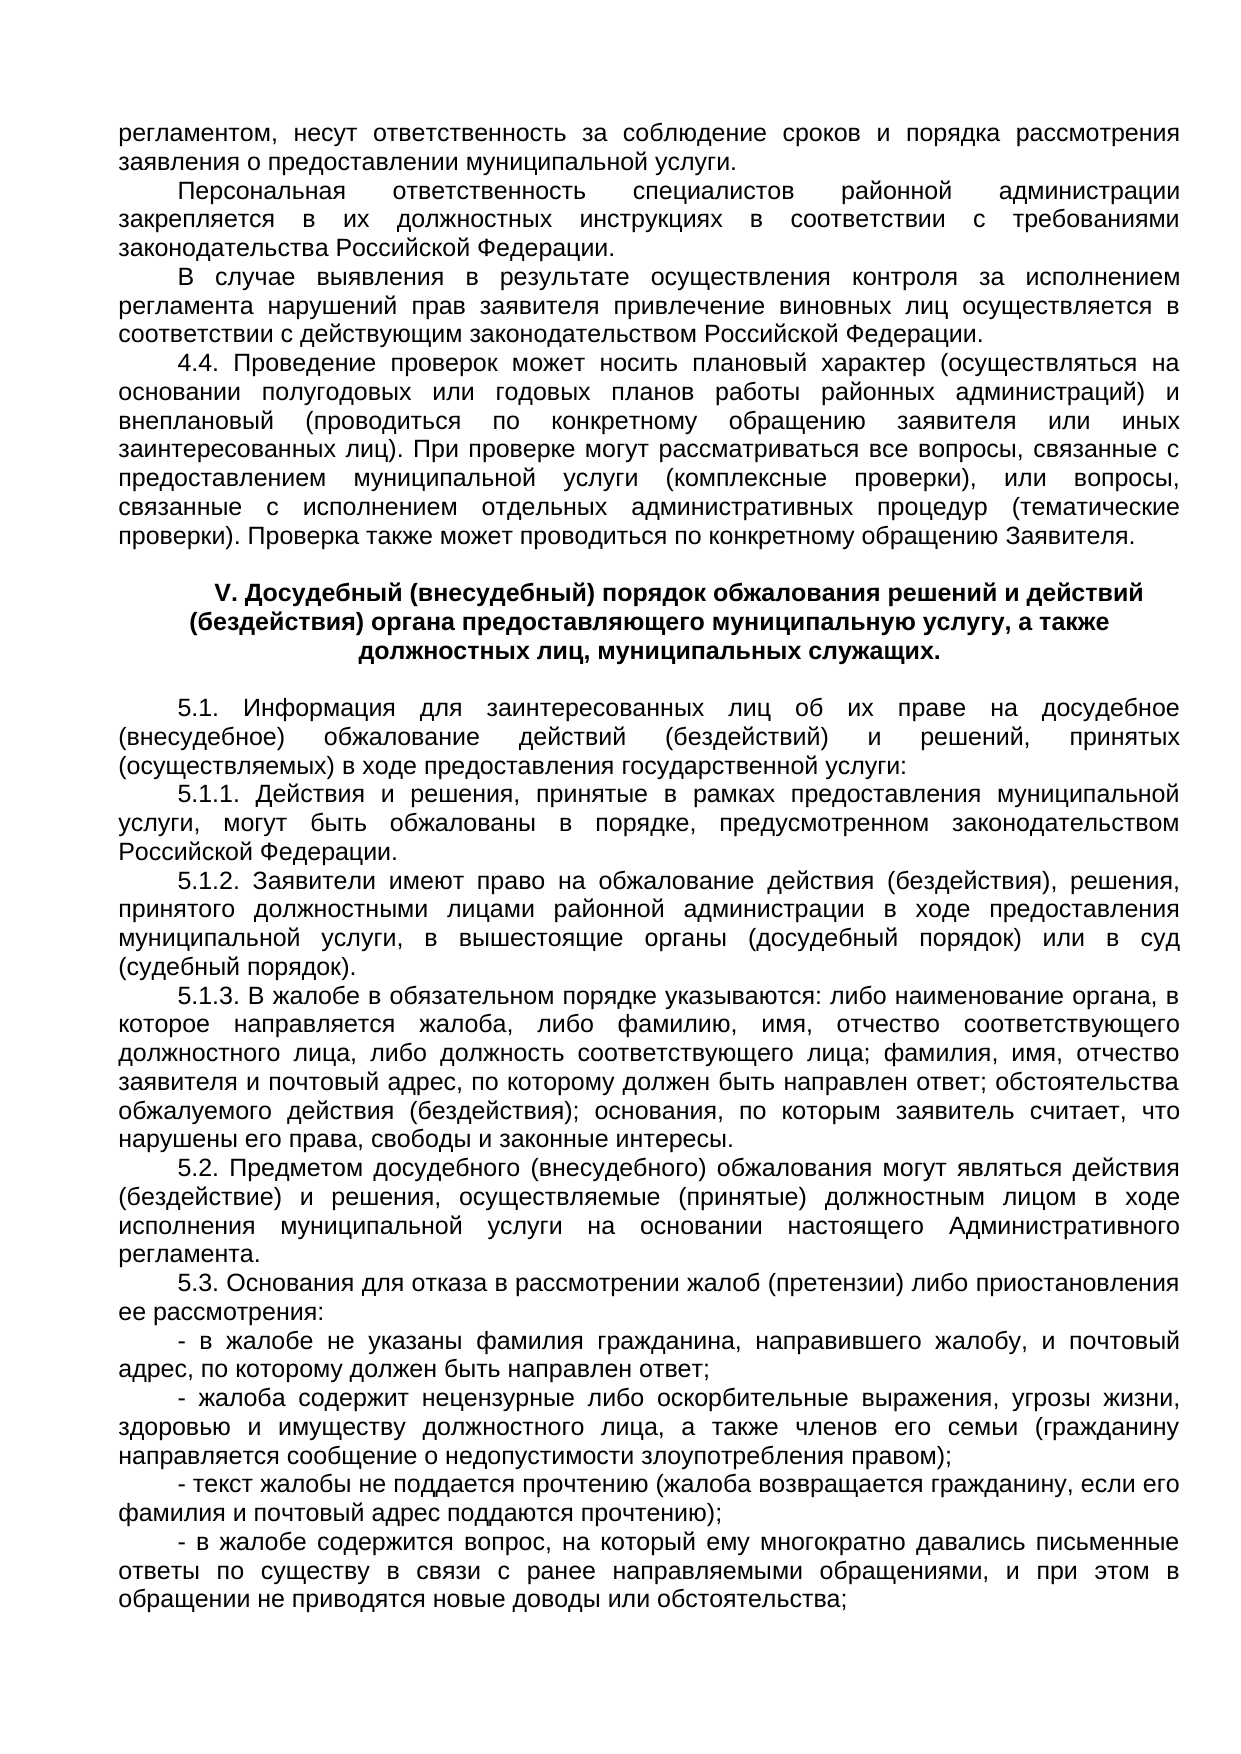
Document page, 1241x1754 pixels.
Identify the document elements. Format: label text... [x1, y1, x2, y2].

list 5.1.1. Действия и решения, принятые в рамках предоставления муниципальной услуги, могут быть обжалованы в порядке, предусмотренном законодательством Российской Федерации. [118, 779, 1181, 866]
list - в жалобе не указаны фамилия гражданина, направившего жалобу, и почтовый адрес, по которому должен быть направлен ответ; [118, 1326, 1181, 1383]
list 5.2. Предметом досудебного (внесудебного) обжалования могут являться действия (бездействие) и решения, осуществляемые (принятые) должностным лицом в ходе исполнения муниципальной услуги на основании настоящего Административного регламента. [118, 1153, 1181, 1268]
list В случае выявления в результате осуществления контроля за исполнением регламента нарушений прав заявителя привлечение виновных лиц осуществляется в соответствии с действующим законодательством Российской Федерации. [118, 262, 1181, 348]
list V. Досудебный (внесудебный) порядок обжалования решений и действий (бездействия) органа предоставляющего муниципальную услугу, а также должностных лиц, муниципальных служащих. [118, 578, 1181, 664]
list 4.4. Проведение проверок может носить плановый характер (осуществляться на основании полугодовых или годовых планов работы районных администраций) и внеплановый (проводиться по конкретному обращению заявителя или иных заинтересованных лиц). При проверке могут рассматриваться все вопросы, связанные с предоставлением муниципальной услуги (комплексные проверки), или вопросы, связанные с исполнением отдельных административных процедур (тематические проверки). Проверка также может проводиться по конкретному обращению Заявителя. [118, 348, 1181, 549]
list 5.1. Информация для заинтересованных лиц об их праве на досудебное (внесудебное) обжалование действий (бездействий) и решений, принятых (осуществляемых) в ходе предоставления государственной услуги: [118, 693, 1181, 779]
list 5.1.3. В жалобе в обязательном порядке указываются: либо наименование органа, в которое направляется жалоба, либо фамилию, имя, отчество соответствующего должностного лица, либо должность соответствующего лица; фамилия, имя, отчество заявителя и почтовый адрес, по которому должен быть направлен ответ; обстоятельства обжалуемого действия (бездействия); основания, по которым заявитель считает, что нарушены его права, свободы и законные интересы. [118, 981, 1181, 1153]
list 5.1.2. Заявители имеют право на обжалование действия (бездействия), решения, принятого должностными лицами районной администрации в ходе предоставления муниципальной услуги, в вышестоящие органы (досудебный порядок) или в суд (судебный порядок). [118, 866, 1181, 981]
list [118, 118, 1181, 176]
list - текст жалобы не поддается прочтению (жалоба возвращается гражданину, если его фамилия и почтовый адрес поддаются прочтению); [118, 1469, 1181, 1527]
list 5.3. Основания для отказа в рассмотрении жалоб (претензии) либо приостановления ее рассмотрения: [118, 1268, 1181, 1326]
list - в жалобе содержится вопрос, на который ему многократно давались письменные ответы по существу в связи с ранее направляемыми обращениями, и при этом в обращении не приводятся новые доводы или обстоятельства; [118, 1527, 1181, 1613]
list Персональная ответственность специалистов районной администрации закрепляется в их должностных инструкциях в соответствии с требованиями законодательства Российской Федерации. [118, 176, 1181, 262]
list - жалоба содержит нецензурные либо оскорбительные выражения, угрозы жизни, здоровью и имуществу должностного лица, а также членов его семьи (гражданину направляется сообщение о недопустимости злоупотребления правом); [118, 1383, 1181, 1469]
